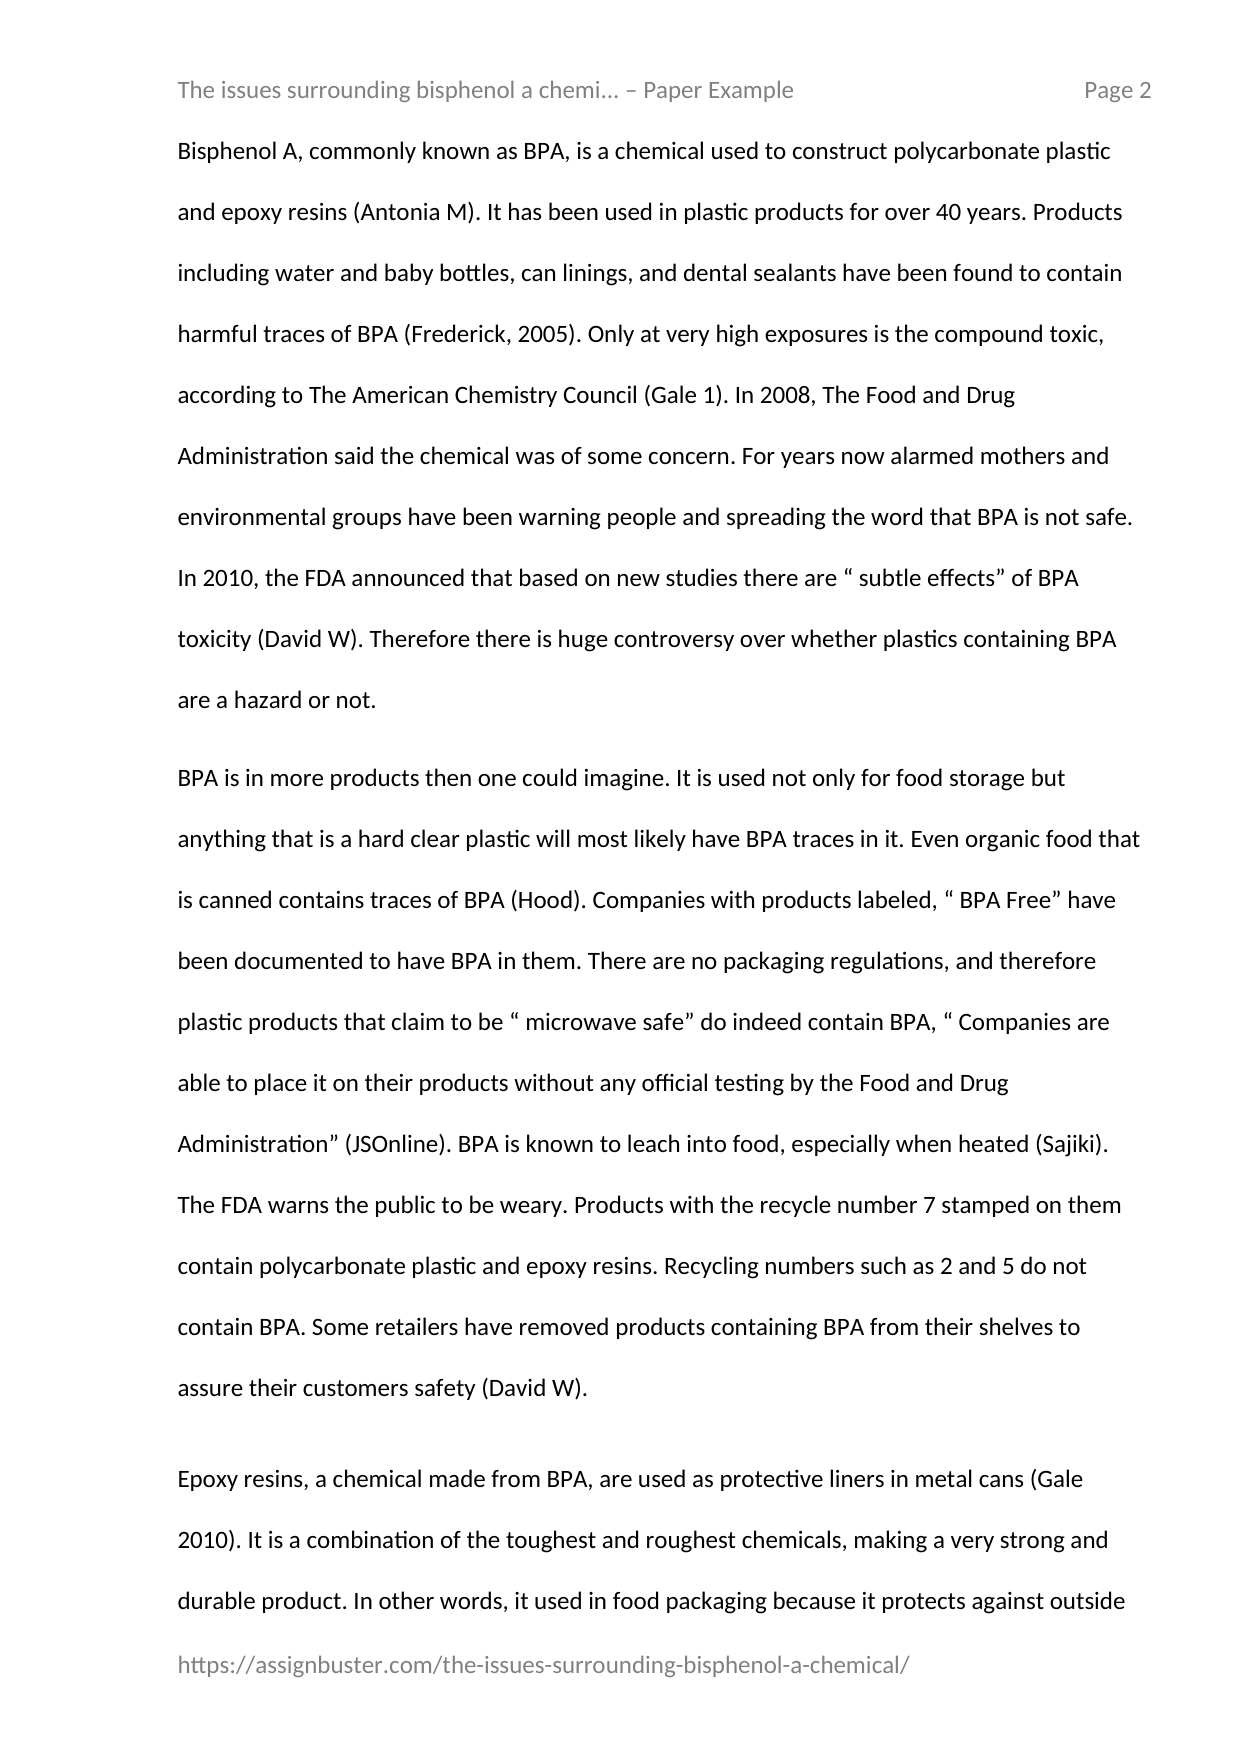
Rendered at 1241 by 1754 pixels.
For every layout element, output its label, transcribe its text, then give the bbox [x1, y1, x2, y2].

text BPA is in more products then one could imagine. It is used not only for food storage but anything that is a hard clear plastic will most likely have BPA traces in it. Even organic food that is canned contains traces of BPA (Hood). Companies with products labeled, “ BPA Free” have been documented to have BPA in them. There are no packaging regulations, and therefore plastic products that claim to be “ microwave safe” do indeed contain BPA, “ Companies are able to place it on their products without any official testing by the Food and Drug Administration” (JSOnline). BPA is known to leach into food, especially when heated (Sajiki). The FDA warns the public to be weary. Products with the recycle number 7 stamped on them contain polycarbonate plastic and epoxy resins. Recycling numbers such as 2 and 5 do not contain BPA. Some retailers have removed products containing BPA from their shelves to assure their customers safety (David W). [177, 762, 1152, 1403]
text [177, 1463, 1152, 1615]
text Bisphenol A, commonly known as BPA, is a chemical used to construct polycarbonate plastic and epoxy resins (Antonia M). It has been used in plastic products for over 40 years. Products including water and baby bottles, can linings, and dental sealants have been found to contain harmful traces of BPA (Frederick, 2005). Only at very high exposures is the compound toxic, according to The American Chemistry Council (Gale 1). In 2008, The Food and Drug Administration said the chemical was of some concern. For years now alarmed mothers and environmental groups have been warning people and spreading the word that BPA is not safe. In 2010, the FDA announced that based on new studies there are “ subtle effects” of BPA toxicity (David W). Therefore there is huge controversy over whether plastics containing BPA are a hazard or not. [177, 135, 1152, 715]
